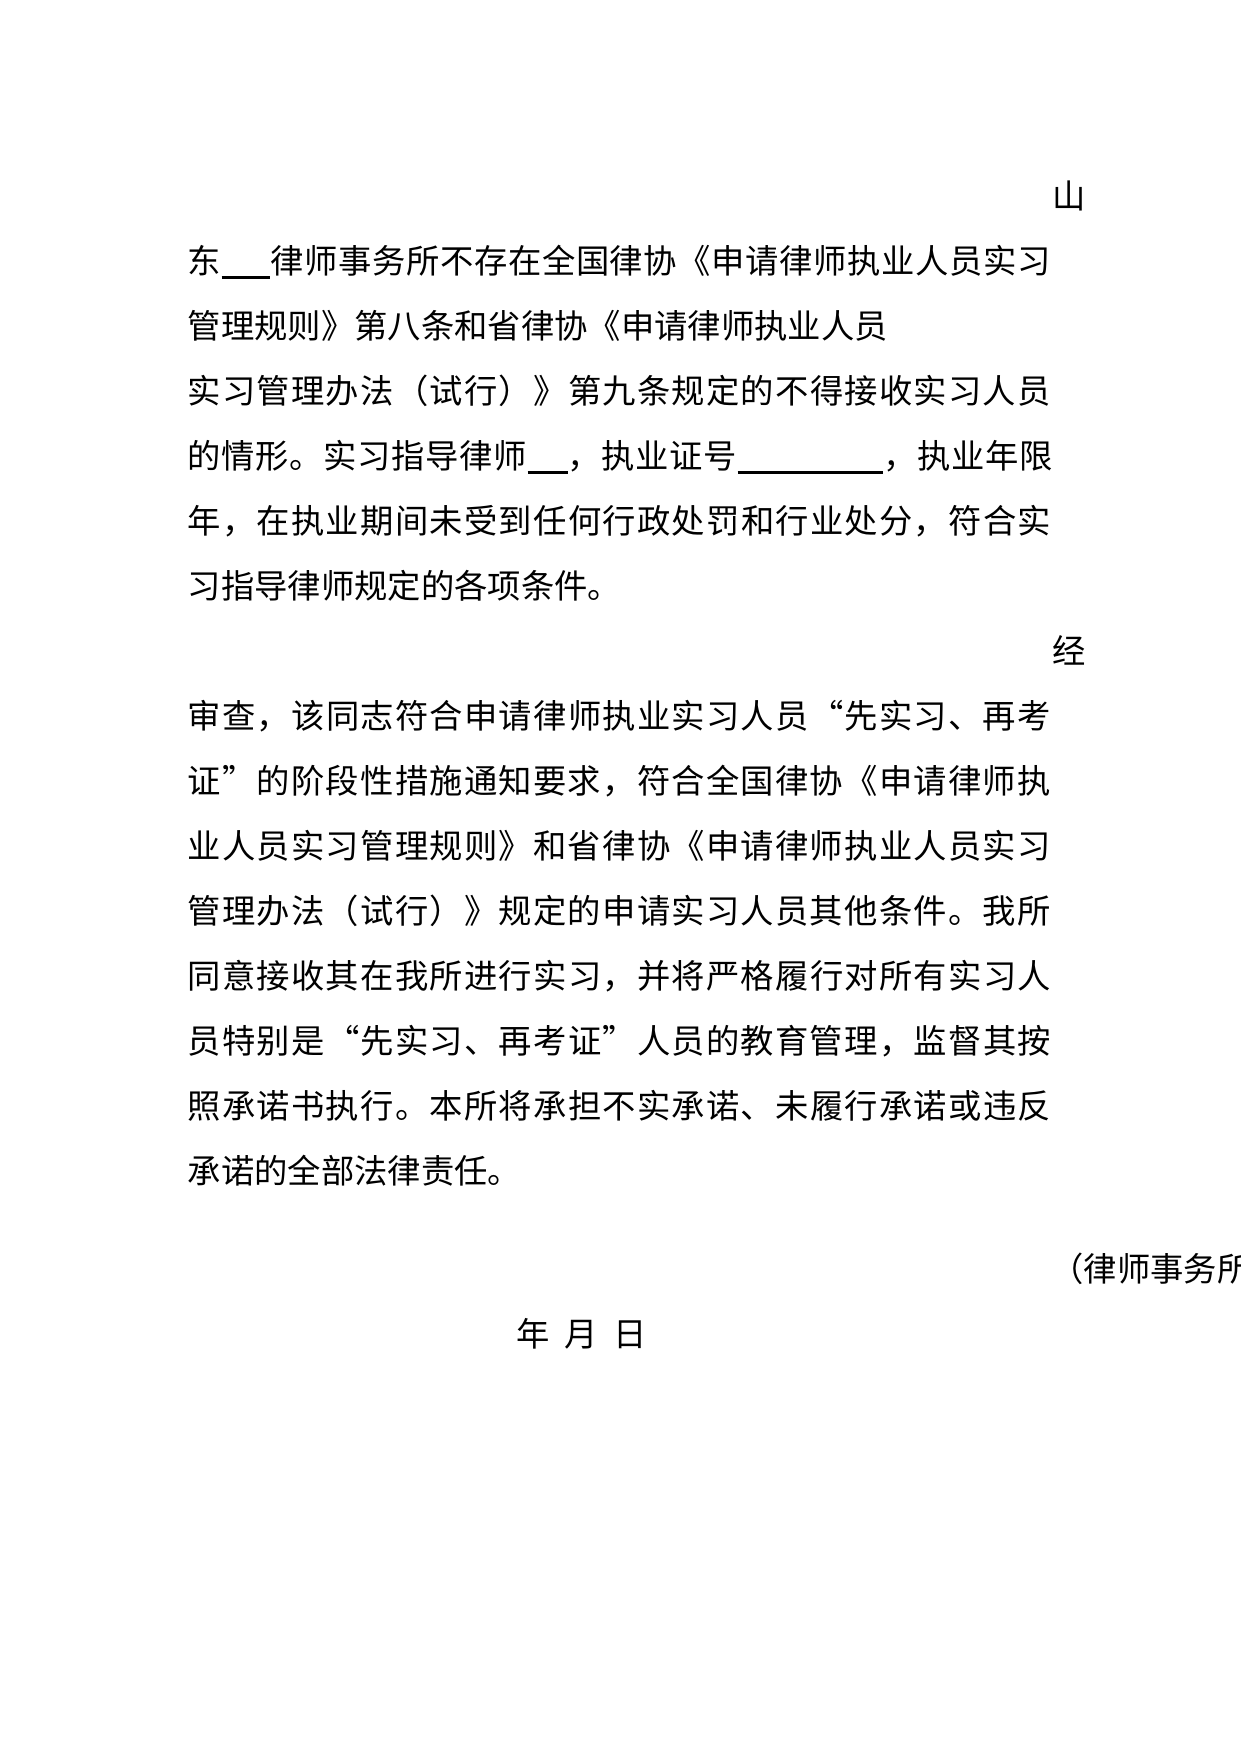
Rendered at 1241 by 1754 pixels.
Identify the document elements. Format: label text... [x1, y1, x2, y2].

text 年 月 日 [187, 1299, 1053, 1364]
text 经审查，该同志符合申请律师执业实习人员“先实习、再考证”的阶段性措施通知要求，符合全国律协《申请律师执业人员实习管理规则》和省律协《申请律师执业人员实习管理办法（试行）》规定的申请实习人员其他条件。我所同意接收其在我所进行实习，并将严格履行对所有实习人员特别是“先实习、再考证”人员的教育管理，监督其按照承诺书执行。本所将承担不实承诺、未履行承诺或违反承诺的全部法律责任。 [187, 617, 1053, 1202]
text 山东 律师事务所不存在全国律协《申请律师执业人员实习管理规则》第八条和省律协《申请律师执业人员 [187, 162, 1053, 357]
text （律师事务所公章） [1050, 1202, 1240, 1299]
text 实习管理办法（试行）》第九条规定的不得接收实习人员的情形。实习指导律师 ，执业证号 ，执业年限 年，在执业期间未受到任何行政处罚和行业处分，符合实习指导律师规定的各项条件。 [187, 357, 1053, 617]
